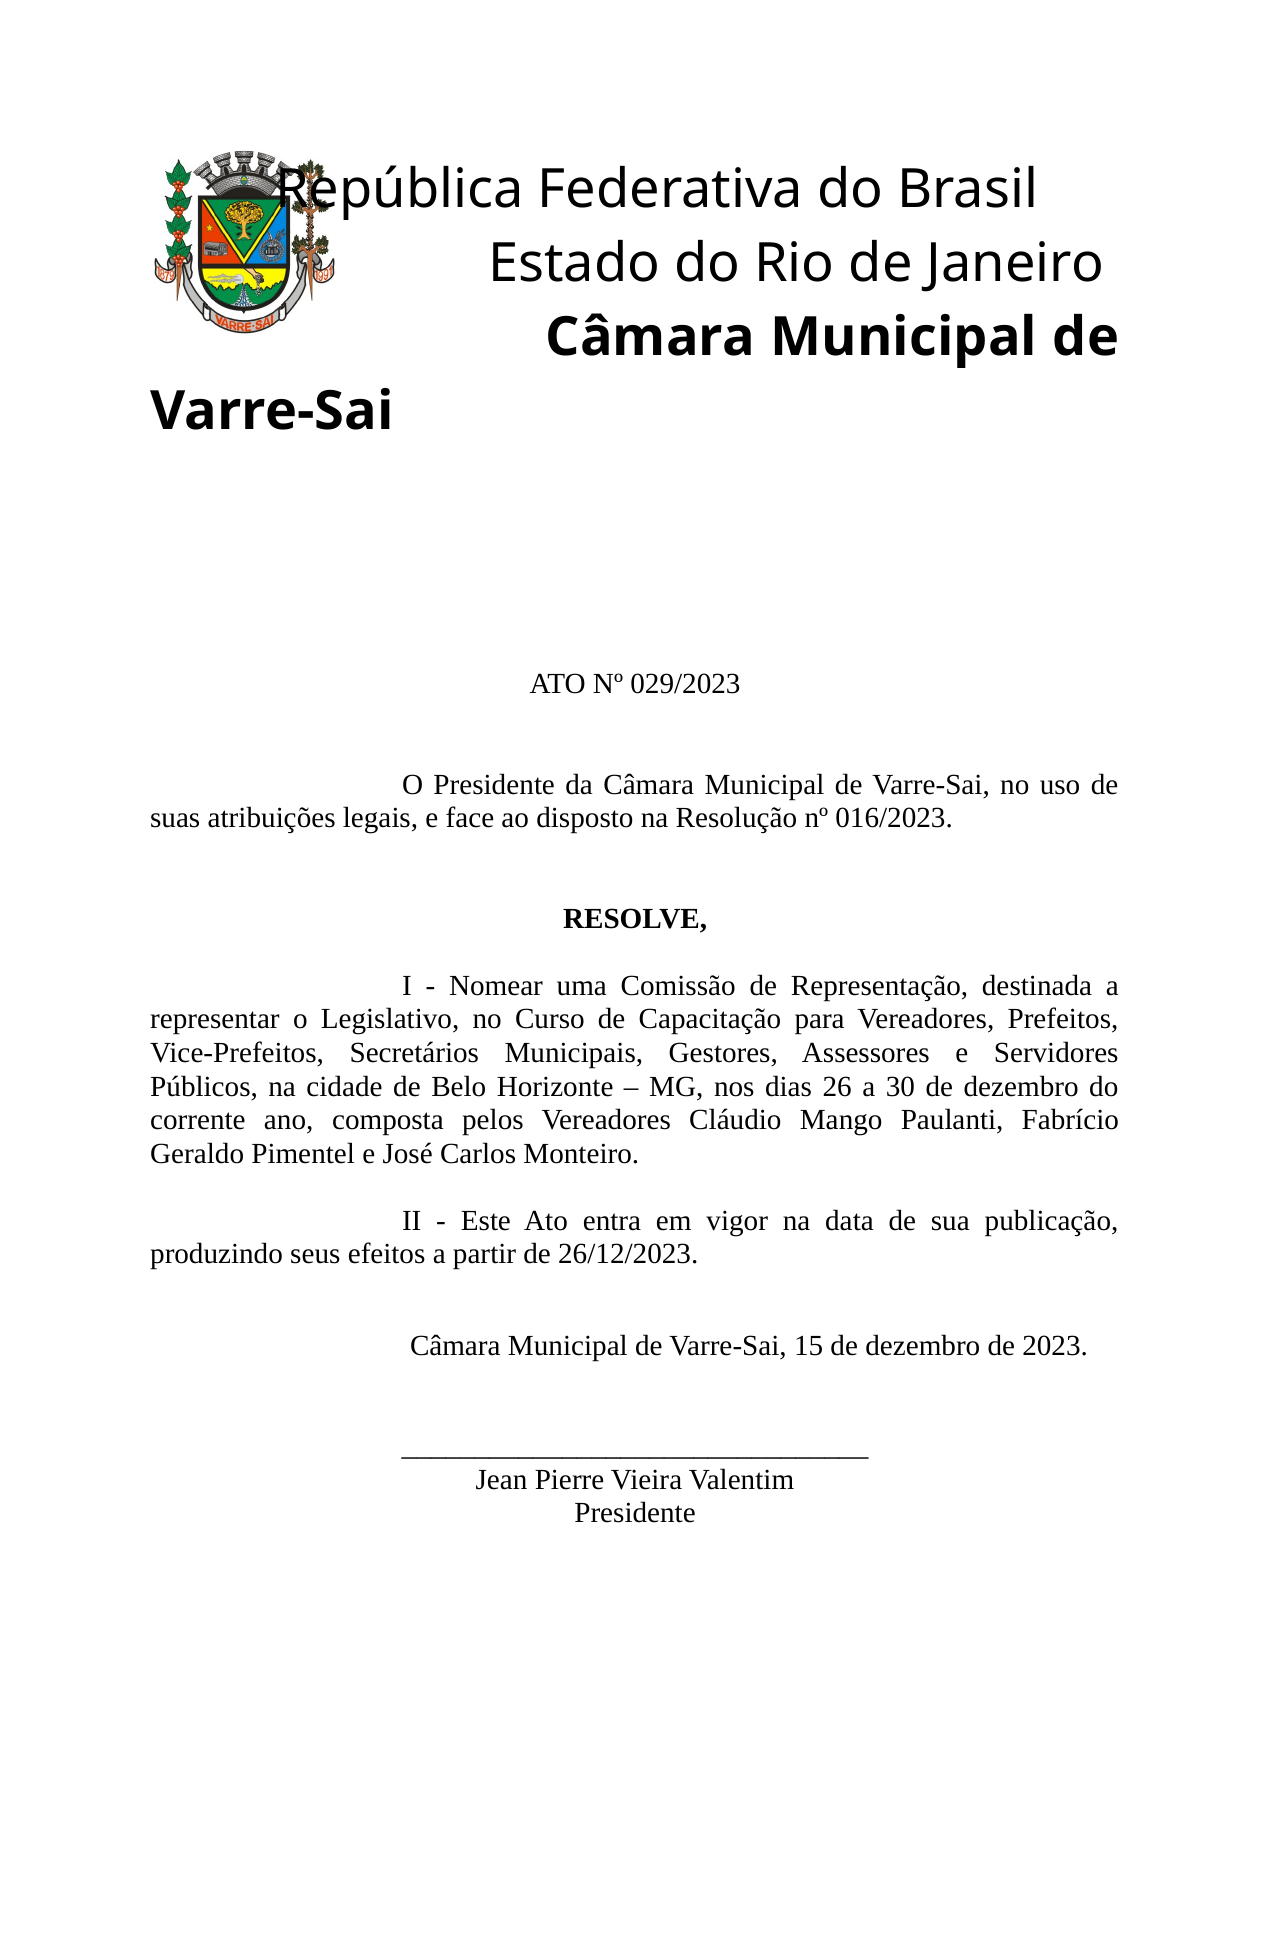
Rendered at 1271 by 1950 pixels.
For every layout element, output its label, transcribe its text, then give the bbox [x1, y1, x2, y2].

text ATO Nº 029/2023 [150, 666, 1119, 700]
text Câmara Municipal de Varre-Sai, 15 de dezembro de 2023. [150, 1328, 1119, 1361]
text II - Este Ato entra em vigor na data de sua publicação, produzindo seus efeitos a partir de 26/12/2023. [150, 1203, 1119, 1270]
text Presidente [150, 1495, 1119, 1529]
picture [316, 181, 331, 190]
text O Presidente da Câmara Municipal de Varre-Sai, no uso de suas atribuições legais, e face ao disposto na Resolução nº 016/2023. [150, 767, 1119, 834]
text RESOLVE, [150, 901, 1119, 934]
picture [154, 150, 335, 334]
text ________________________________ [150, 1428, 1119, 1462]
text I - Nomear uma Comissão de Representação, destinada a representar o Legislativo, no Curso de Capacitação para Vereadores, Prefeitos, Vice-Prefeitos, Secretários Municipais, Gestores, Assessores e Servidores Públicos, na cidade de Belo Horizonte – MG, nos dias 26 a 30 de dezembro do corrente ano, composta pelos Vereadores Cláudio Mango Paulanti, Fabrício Geraldo Pimentel e José Carlos Monteiro. [150, 968, 1119, 1169]
text Jean Pierre Vieira Valentim [150, 1462, 1119, 1495]
